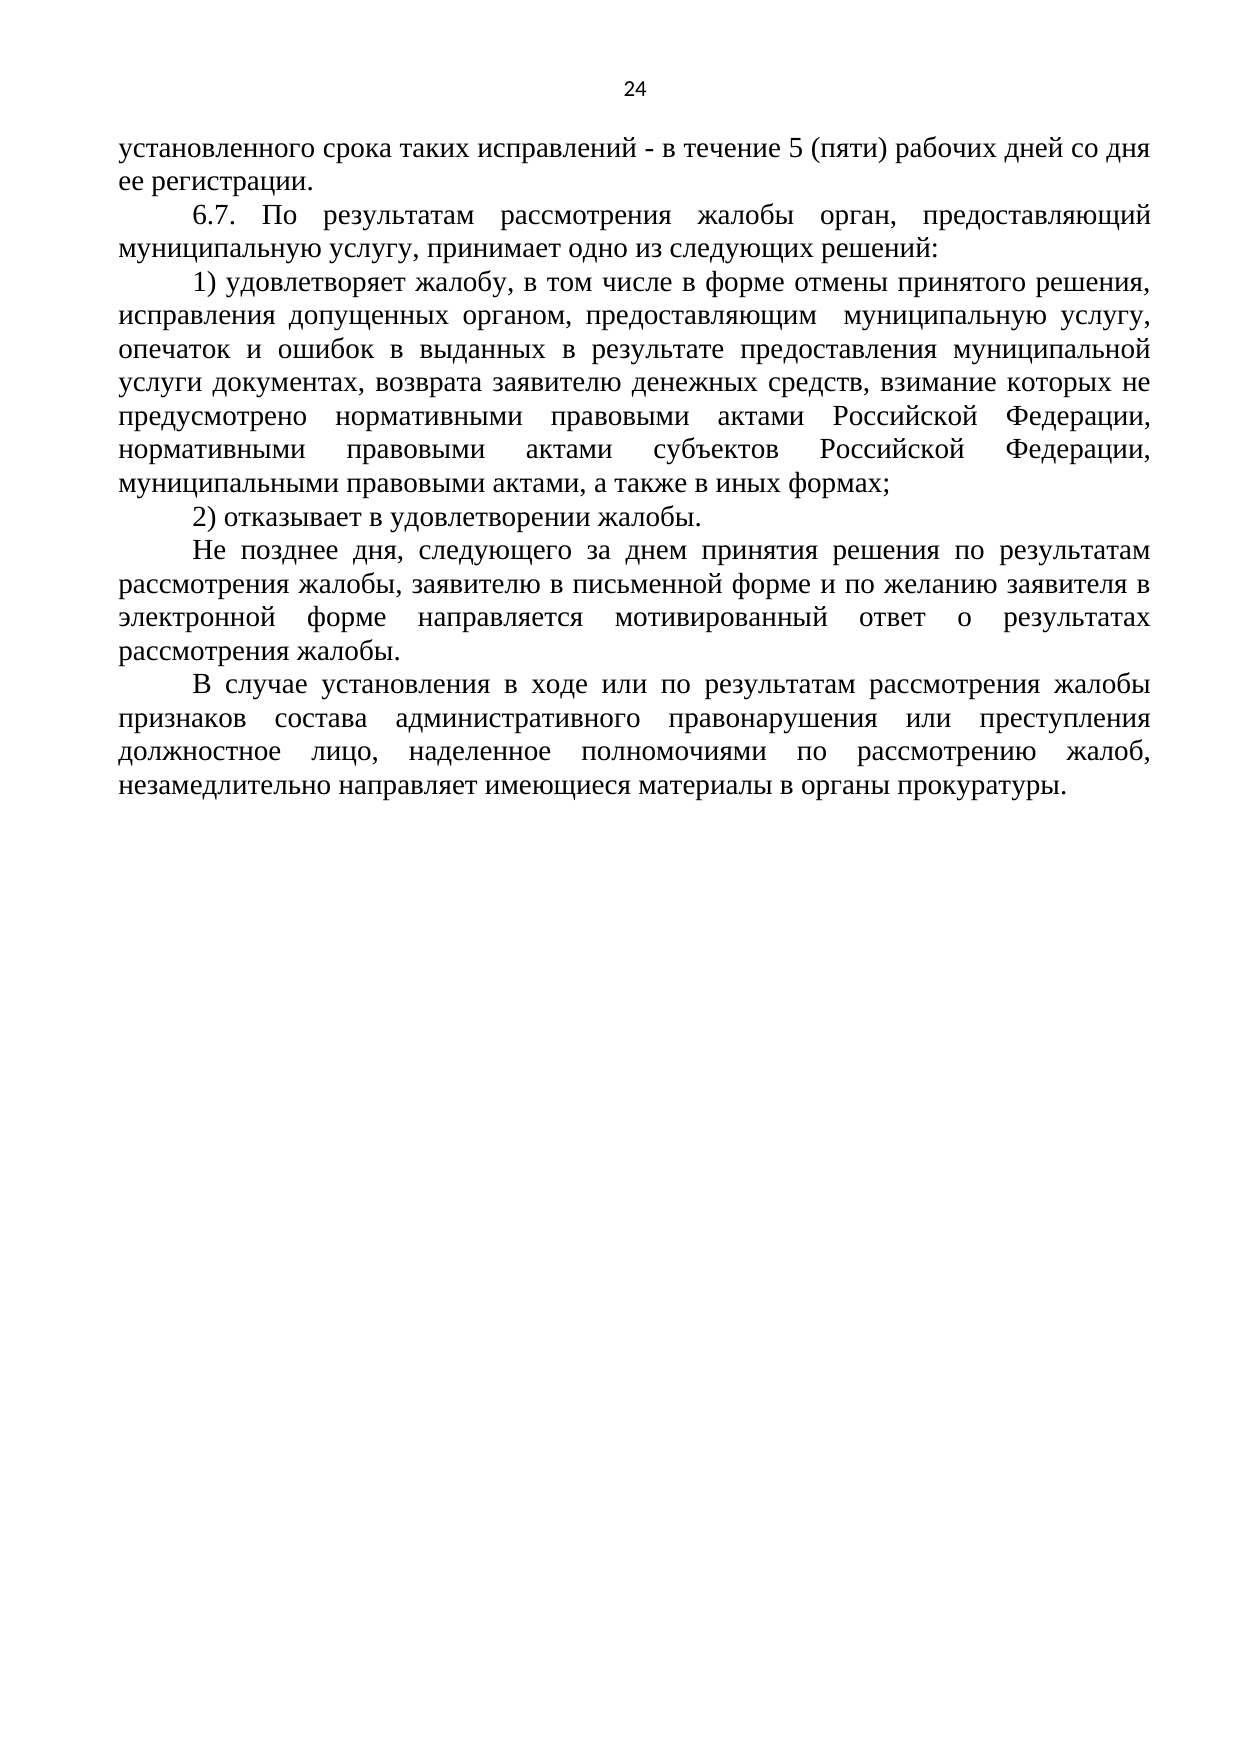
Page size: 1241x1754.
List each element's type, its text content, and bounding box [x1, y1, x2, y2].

text В случае установления в ходе или по результатам рассмотрения жалобы признаков состава административного правонарушения или преступления должностное лицо, наделенное полномочиями по рассмотрению жалоб, незамедлительно направляет имеющиеся материалы в органы прокуратуры. [118, 666, 1152, 801]
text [118, 130, 1152, 197]
text 6.7. По результатам рассмотрения жалобы орган, предоставляющий муниципальную услугу, принимает одно из следующих решений: [118, 197, 1152, 264]
text Не позднее дня, следующего за днем принятия решения по результатам рассмотрения жалобы, заявителю в письменной форме и по желанию заявителя в электронной форме направляется мотивированный ответ о результатах рассмотрения жалобы. [118, 532, 1152, 666]
text 1) удовлетворяет жалобу, в том числе в форме отмены принятого решения, исправления допущенных органом, предоставляющим муниципальную услугу, опечаток и ошибок в выданных в результате предоставления муниципальной услуги документах, возврата заявителю денежных средств, взимание которых не предусмотрено нормативными правовыми актами Российской Федерации, нормативными правовыми актами субъектов Российской Федерации, муниципальными правовыми актами, а также в иных формах; [118, 264, 1152, 499]
text 2) отказывает в удовлетворении жалобы. [118, 499, 1152, 532]
